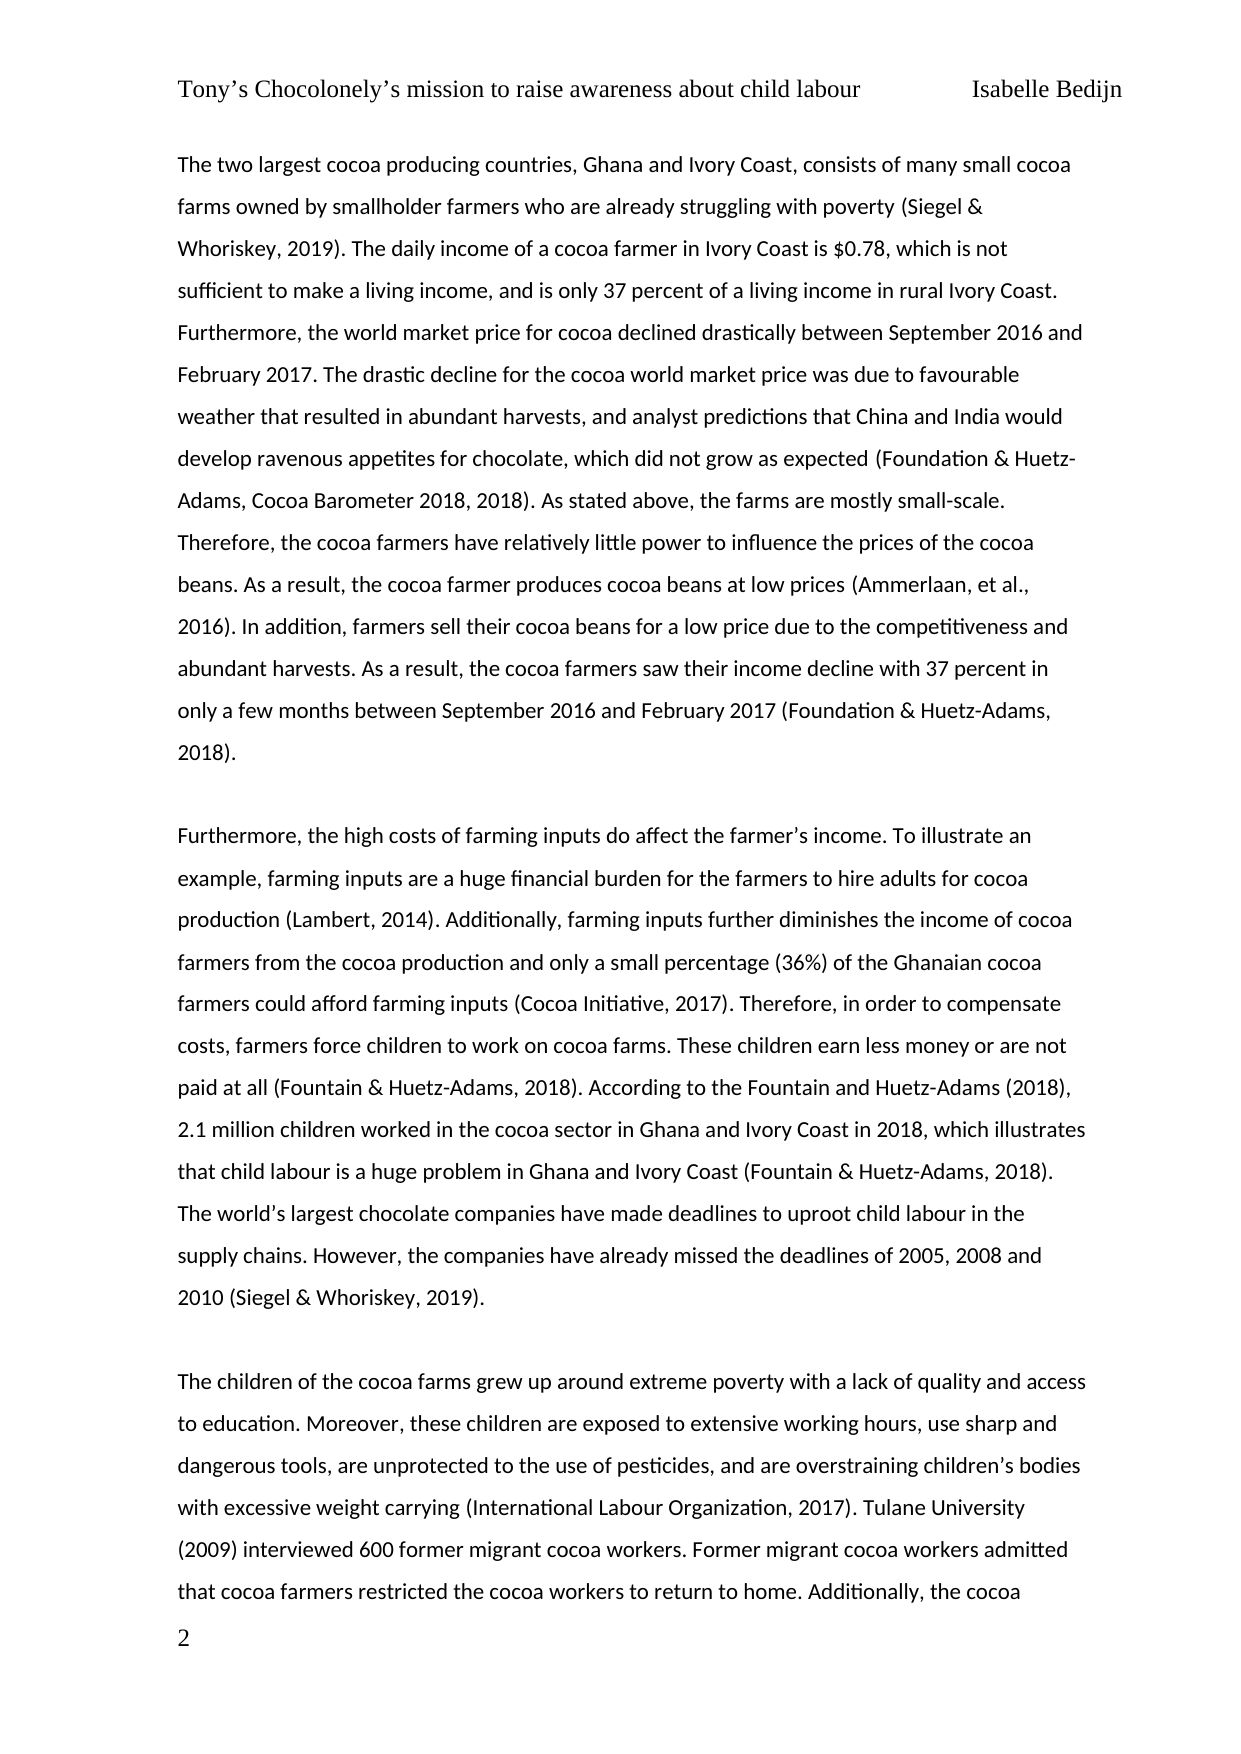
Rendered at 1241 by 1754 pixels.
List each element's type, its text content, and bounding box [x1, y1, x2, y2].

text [177, 1367, 1090, 1605]
text The two largest cocoa producing countries, Ghana and Ivory Coast, consists of many small cocoa farms owned by smallholder farmers who are already struggling with poverty . The daily income of a cocoa farmer in Ivory Coast is $0.78, which is not sufficient to make a living income, and is only 37 percent of a living income in rural Ivory Coast. Furthermore, the world market price for cocoa declined drastically between September 2016 and February 2017. The drastic decline for the cocoa world market price was due to favourable weather that resulted in abundant harvests, and analyst predictions that China and India would develop ravenous appetites for chocolate, which did not grow as expected . As stated above, the farms are mostly small-scale. Therefore, the cocoa farmers have relatively little power to influence the prices of the cocoa beans. As a result, the cocoa farmer produces cocoa beans at low prices . In addition, farmers sell their cocoa beans for a low price due to the competitiveness and abundant harvests. As a result, the cocoa farmers saw their income decline with 37 percent in only a few months between September 2016 and February 2017 (Foundation & Huetz-Adams, 2018). [177, 150, 1090, 766]
text Furthermore, the high costs of farming inputs do affect the farmer’s income. To illustrate an example, farming inputs are a huge financial burden for the farmers to hire adults for cocoa production . Additionally, farming inputs further diminishes the income of cocoa farmers from the cocoa production and only a small percentage (36%) of the Ghanaian cocoa farmers could afford farming inputs . Therefore, in order to compensate costs, farmers force children to work on cocoa farms. These children earn less money or are not paid at all (Fountain & Huetz-Adams, 2018). According to the Fountain and Huetz-Adams (2018), 2.1 million children worked in the cocoa sector in Ghana and Ivory Coast in 2018, which illustrates that child labour is a huge problem in Ghana and Ivory Coast (Fountain & Huetz-Adams, 2018). The world’s largest chocolate companies have made deadlines to uproot child labour in the supply chains. However, the companies have already missed the deadlines of 2005, 2008 and 2010 (Siegel & Whoriskey, 2019). [177, 822, 1090, 1311]
